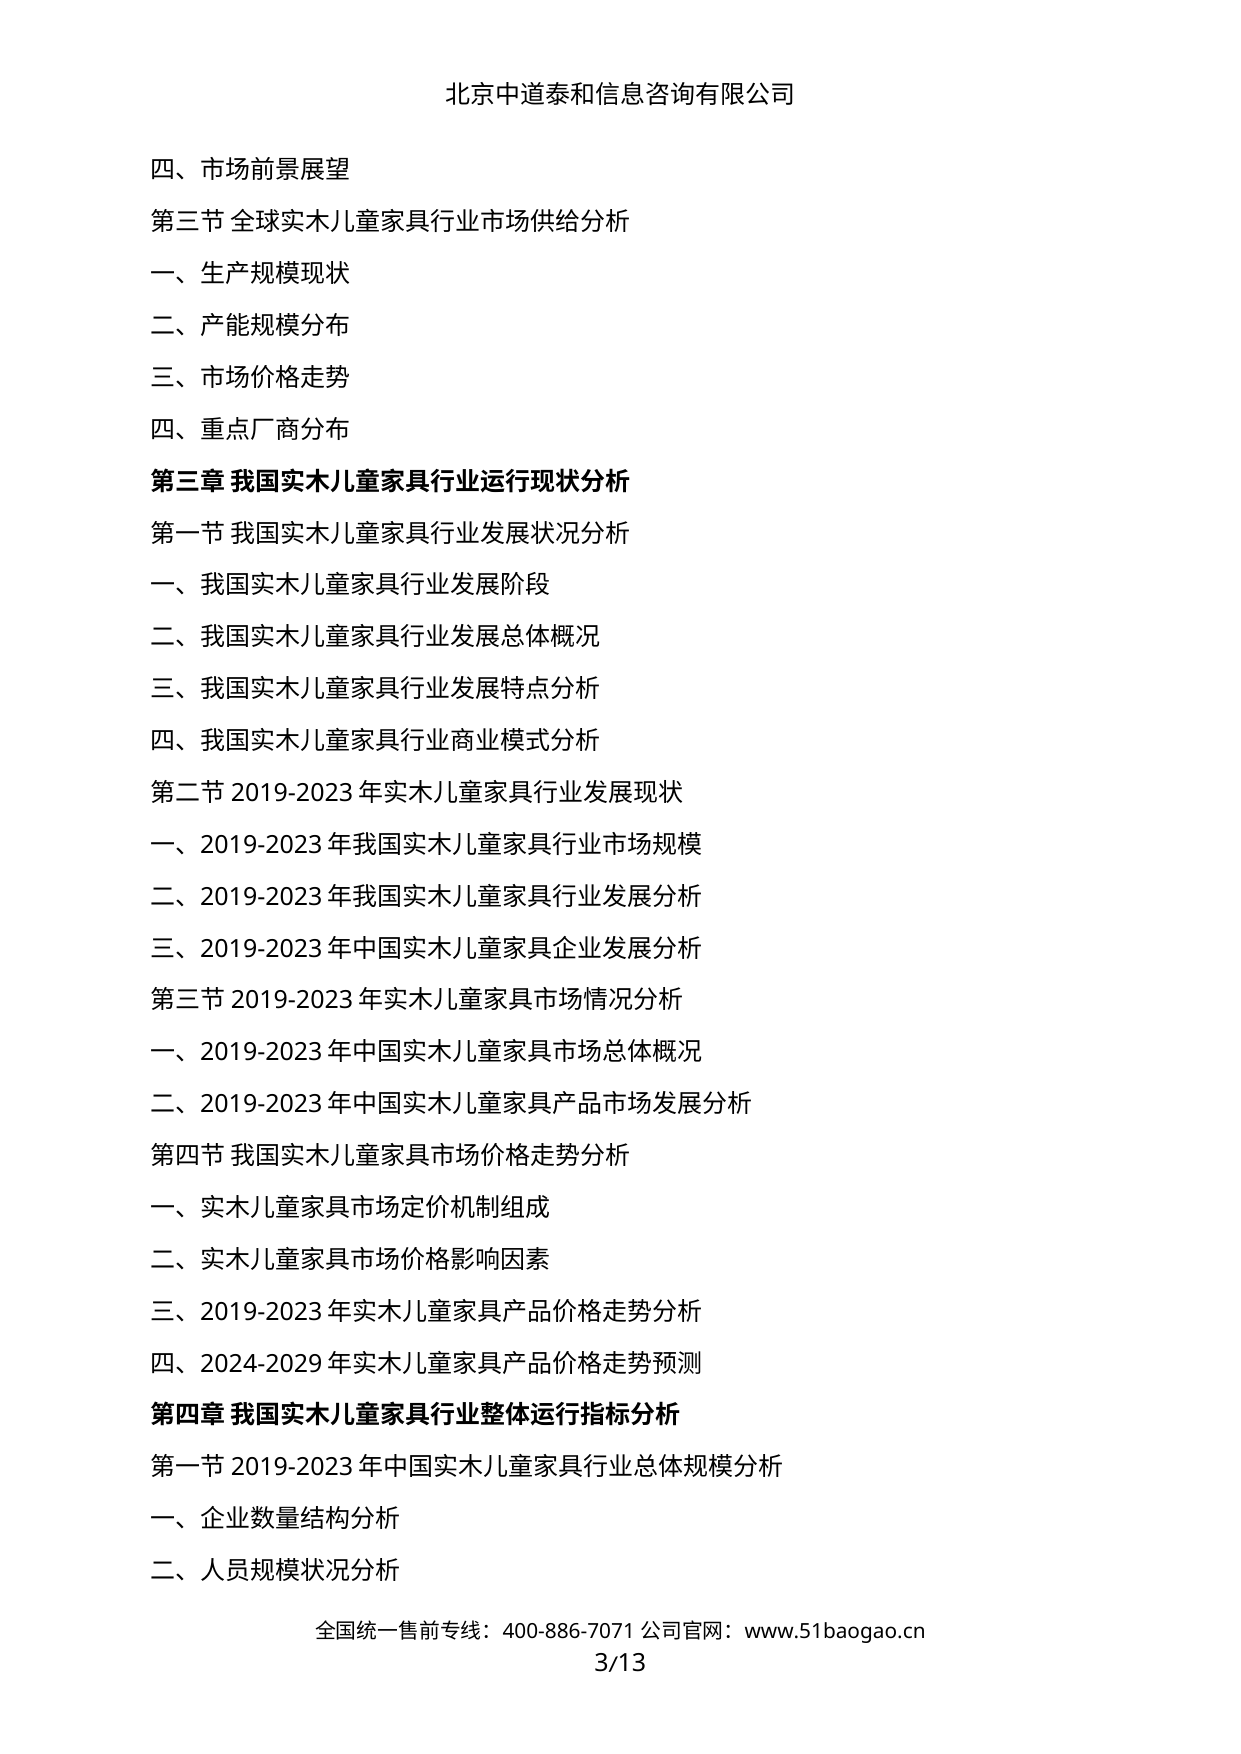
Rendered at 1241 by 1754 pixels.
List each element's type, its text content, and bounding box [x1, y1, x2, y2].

text 一、生产规模现状 [150, 254, 1090, 290]
text 四、重点厂商分布 [150, 409, 1090, 446]
text 二、2019-2023年中国实木儿童家具产品市场发展分析 [150, 1084, 1090, 1120]
text 三、市场价格走势 [150, 357, 1090, 394]
text 二、产能规模分布 [150, 306, 1090, 342]
text 第三节 全球实木儿童家具行业市场供给分析 [150, 202, 1090, 238]
text 第一节 我国实木儿童家具行业发展状况分析 [150, 513, 1090, 549]
text 四、市场前景展望 [150, 150, 1090, 186]
text 四、2024-2029年实木儿童家具产品价格走势预测 [150, 1343, 1090, 1379]
text 一、2019-2023年我国实木儿童家具行业市场规模 [150, 824, 1090, 861]
text 一、我国实木儿童家具行业发展阶段 [150, 565, 1090, 601]
text 第三节 2019-2023年实木儿童家具市场情况分析 [150, 980, 1090, 1016]
text 二、实木儿童家具市场价格影响因素 [150, 1239, 1090, 1276]
text 一、企业数量结构分析 [150, 1499, 1090, 1535]
text 第四章 我国实木儿童家具行业整体运行指标分析 [150, 1395, 1090, 1431]
text 四、我国实木儿童家具行业商业模式分析 [150, 721, 1090, 757]
text 二、人员规模状况分析 [150, 1551, 1090, 1587]
text 第二节 2019-2023年实木儿童家具行业发展现状 [150, 772, 1090, 809]
text 三、2019-2023年实木儿童家具产品价格走势分析 [150, 1291, 1090, 1327]
text 三、我国实木儿童家具行业发展特点分析 [150, 669, 1090, 705]
text 第三章 我国实木儿童家具行业运行现状分析 [150, 461, 1090, 497]
text 二、2019-2023年我国实木儿童家具行业发展分析 [150, 876, 1090, 912]
text 三、2019-2023年中国实木儿童家具企业发展分析 [150, 928, 1090, 964]
text 第四节 我国实木儿童家具市场价格走势分析 [150, 1136, 1090, 1172]
text 一、2019-2023年中国实木儿童家具市场总体概况 [150, 1032, 1090, 1068]
text 一、实木儿童家具市场定价机制组成 [150, 1187, 1090, 1224]
text 第一节 2019-2023年中国实木儿童家具行业总体规模分析 [150, 1447, 1090, 1483]
text 二、我国实木儿童家具行业发展总体概况 [150, 617, 1090, 653]
